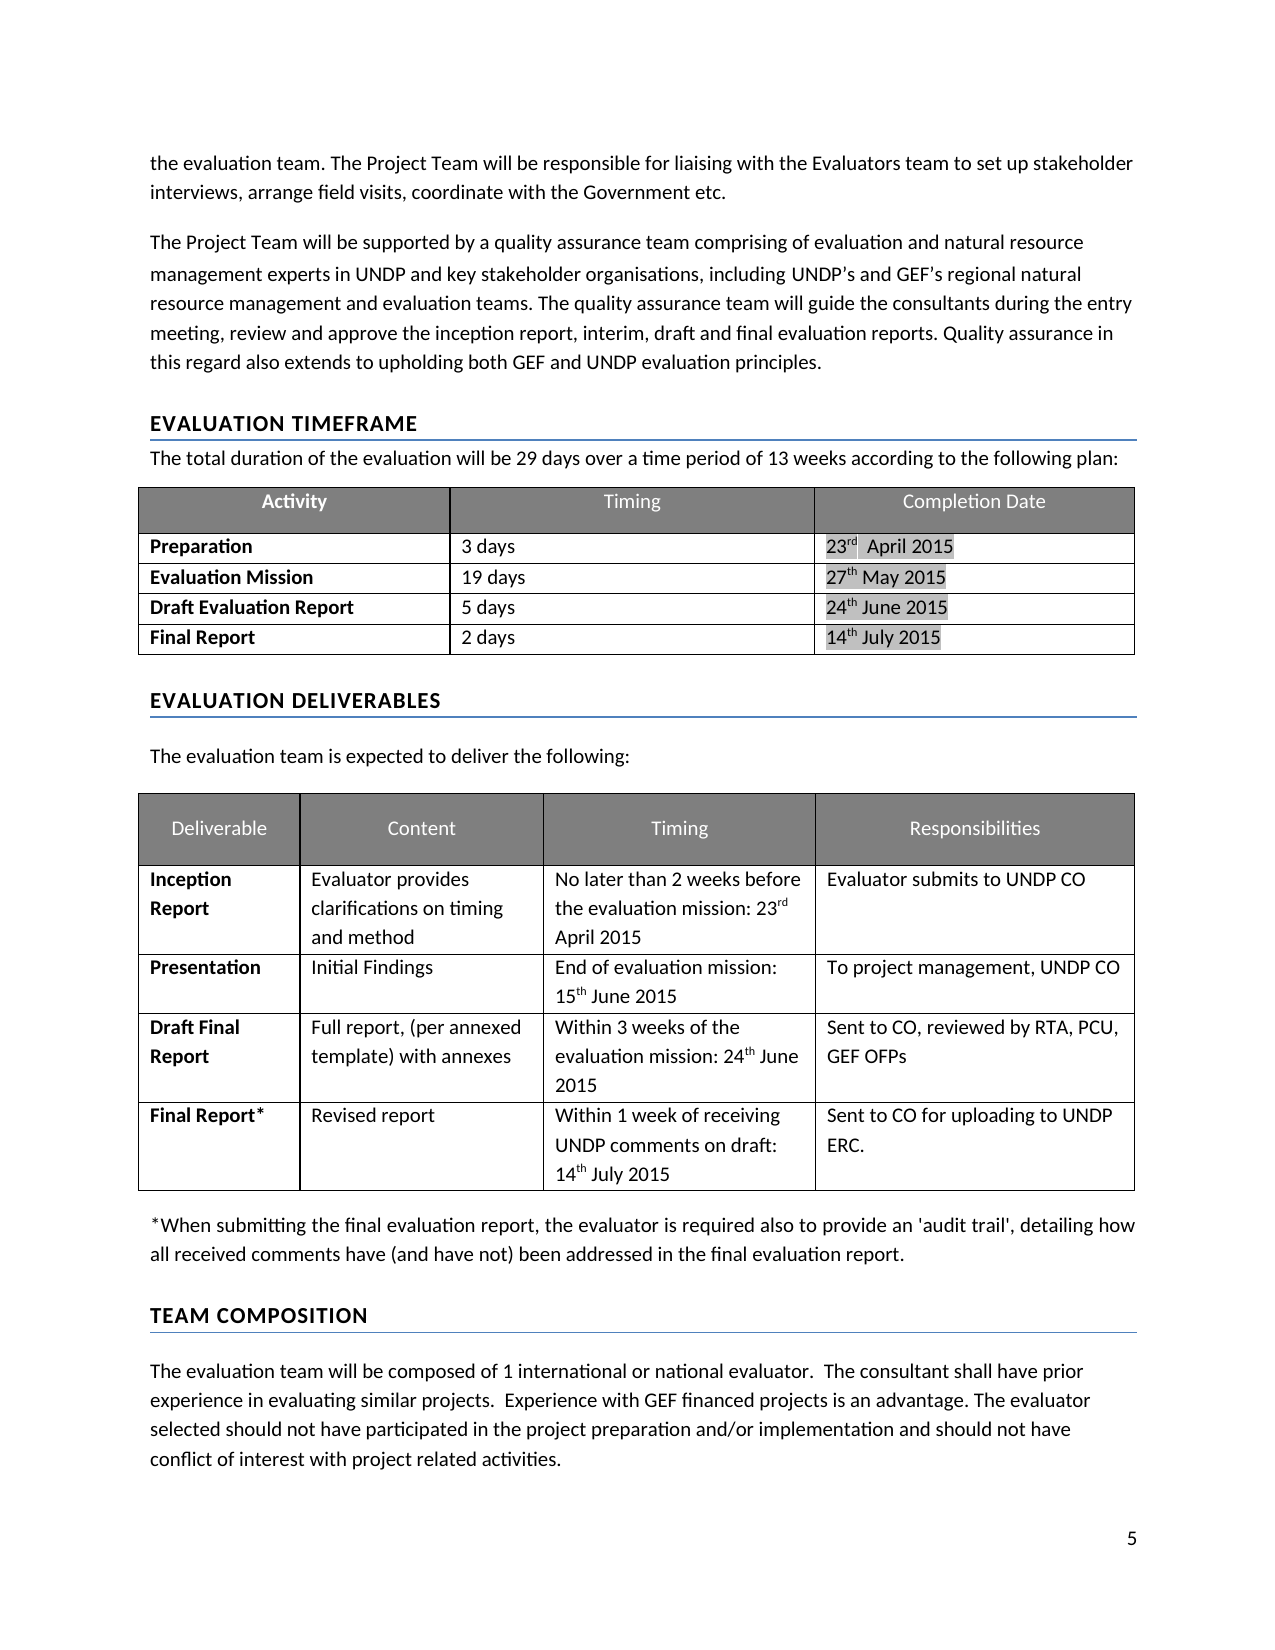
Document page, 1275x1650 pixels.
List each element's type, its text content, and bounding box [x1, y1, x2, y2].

table_cell Evaluator provides clarifications on timing and method [301, 866, 543, 953]
table_header Activity [139, 488, 449, 533]
table_cell Sent to CO, reviewed by RTA, PCU, GEF OFPs [816, 1014, 1134, 1102]
table_cell 24th June 2015 [815, 594, 1134, 623]
text The evaluation team is expected to deliver the following: [150, 743, 1137, 768]
table_cell 3 days [451, 534, 814, 563]
table_header Content [301, 794, 543, 865]
table_cell Draft Final Report [139, 1014, 299, 1102]
table_cell Full report, (per annexed template) with annexes [301, 1014, 543, 1102]
table_cell Within 3 weeks of the evaluation mission: 24th June 2015 [544, 1014, 815, 1102]
table_cell Sent to CO for uploading to UNDP ERC. [816, 1103, 1134, 1190]
table_cell 5 days [451, 594, 814, 623]
table_cell Final Report* [139, 1103, 299, 1190]
table_cell 14th July 2015 [815, 625, 1134, 654]
table_cell Initial Findings [301, 955, 543, 1013]
subtitle Evaluation timeframe [150, 409, 1137, 439]
table_cell Evaluation Mission [139, 564, 449, 593]
table_cell Preparation [139, 534, 449, 563]
table_cell To project management, UNDP CO [816, 955, 1134, 1013]
table_cell Final Report [139, 625, 449, 654]
table_cell 2 days [451, 625, 814, 654]
table_cell Within 1 week of receiving UNDP comments on draft: 14th July 2015 [544, 1103, 815, 1190]
table_cell Evaluator submits to UNDP CO [816, 866, 1134, 953]
text The evaluation team will be composed of 1 international or national evaluator. The consultant shall have prior experience in evaluating similar projects. Experience with GEF financed projects is an advantage. The evaluator selected should not have participated in the project preparation and/or implementation and should not have conflict of interest with project related activities. [150, 1358, 1137, 1471]
table_cell End of evaluation mission: 15th June 2015 [544, 955, 815, 1013]
table_header Completion Date [815, 488, 1134, 533]
table_cell Inception Report [139, 866, 299, 953]
text *When submitting the final evaluation report, the evaluator is required also to provide an 'audit trail', detailing how all received comments have (and have not) been addressed in the final evaluation report. [150, 1212, 1137, 1267]
table_header Timing [544, 794, 815, 865]
table_cell 27th May 2015 [815, 564, 1134, 593]
subtitle Team Composition [150, 1302, 1137, 1332]
table_cell 23rd April 2015 [815, 534, 1134, 563]
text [150, 150, 1137, 204]
table_cell Revised report [301, 1103, 543, 1190]
table_header Responsibilities [816, 794, 1134, 865]
table_header Timing [451, 488, 814, 533]
table_cell 19 days [451, 564, 814, 593]
subtitle Evaluation deliverables [150, 686, 1137, 716]
table_cell Draft Evaluation Report [139, 594, 449, 623]
text The total duration of the evaluation will be 29 days over a time period of 13 weeks according to the following plan: [150, 445, 1137, 471]
table_cell Presentation [139, 955, 299, 1013]
text The Project Team will be supported by a quality assurance team comprising of evaluation and natural resource management experts in UNDP and key stakeholder organisations, including UNDP’s and GEF’s regional natural resource management and evaluation teams. The quality assurance team will guide the consultants during the entry meeting, review and approve the inception report, interim, draft and final evaluation reports. Quality assurance in this regard also extends to upholding both GEF and UNDP evaluation principles. [150, 229, 1137, 374]
table_header Deliverable [139, 794, 299, 865]
table_cell No later than 2 weeks before the evaluation mission: 23rd April 2015 [544, 866, 815, 953]
